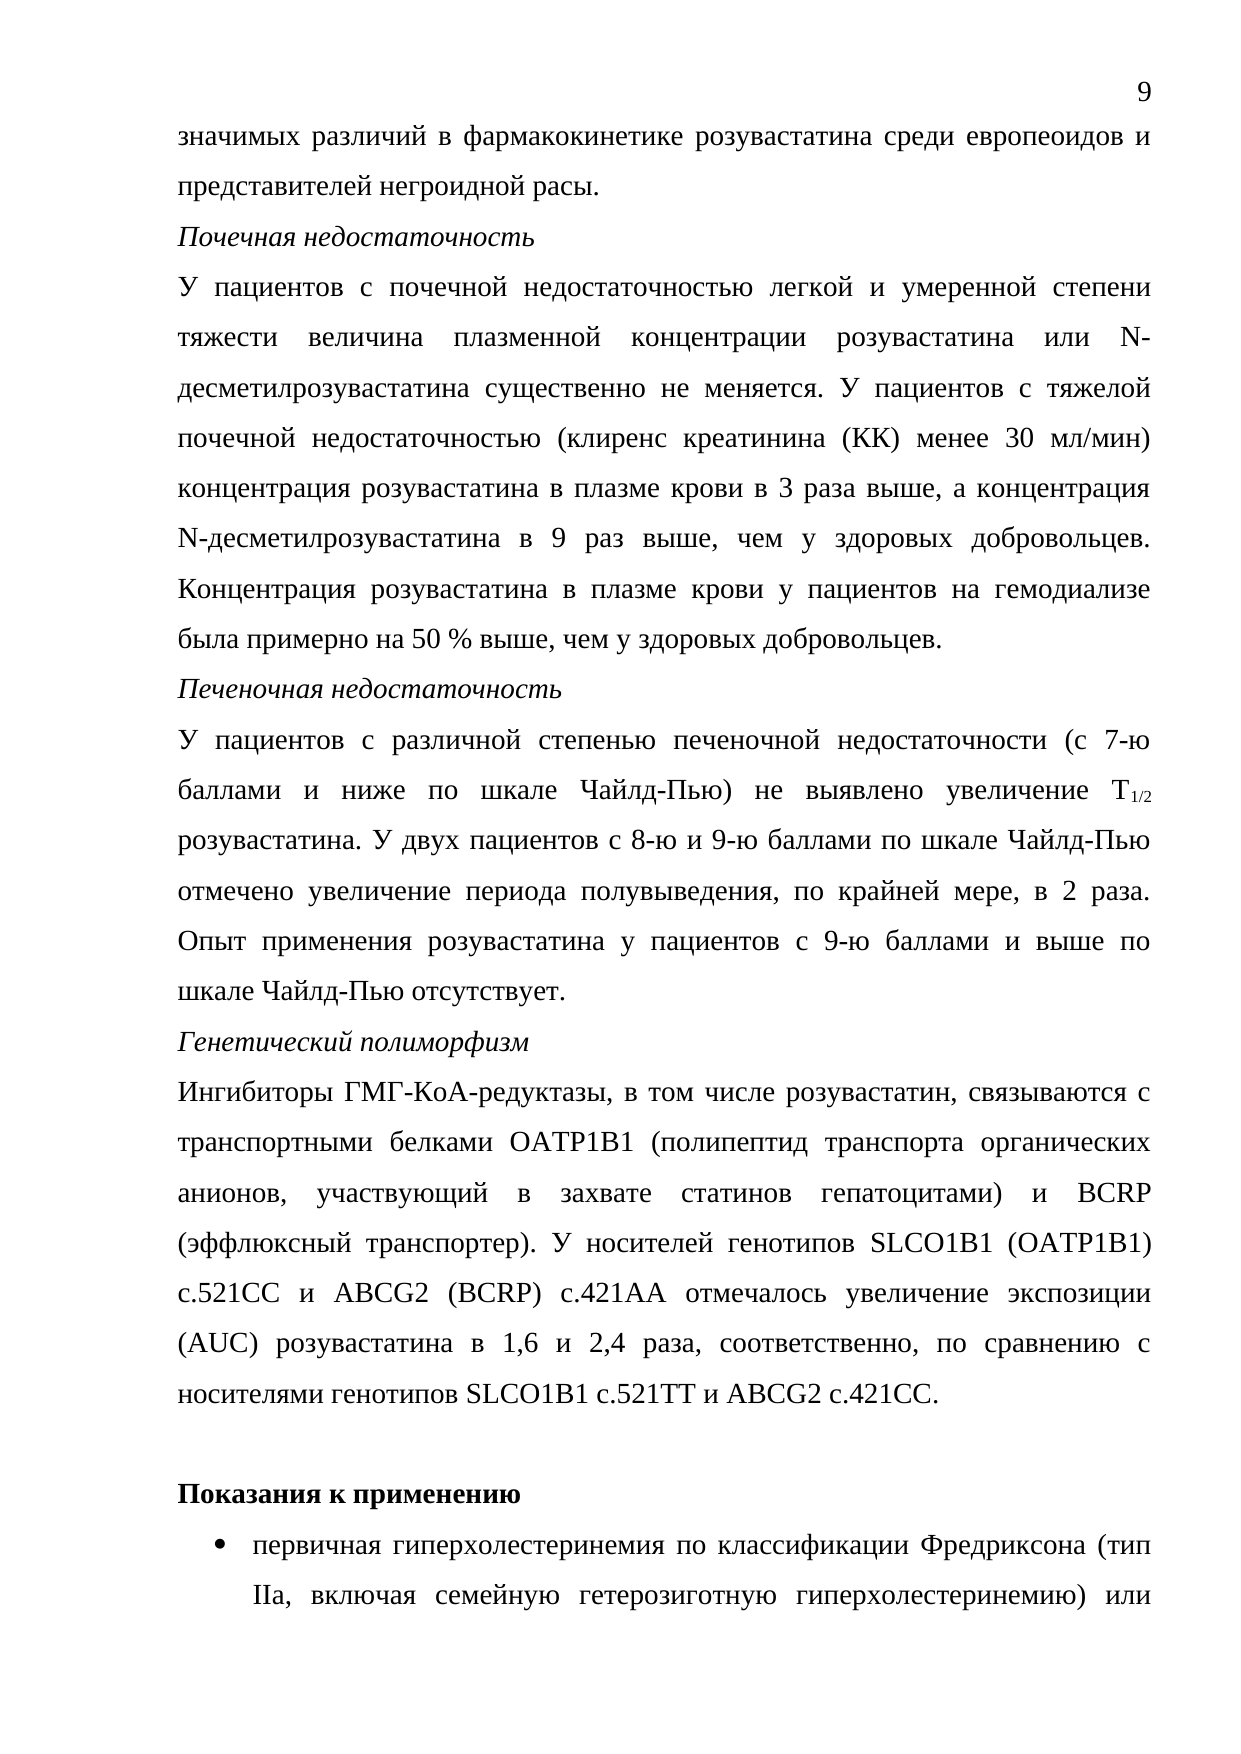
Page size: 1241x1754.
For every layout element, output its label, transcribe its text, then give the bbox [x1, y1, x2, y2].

text У пациентов с различной степенью печеночной недостаточности (с 7-ю баллами и ниже по шкале Чайлд-Пью) не выявлено увеличение Т1/2 розувастатина. У двух пациентов с 8-ю и 9-ю баллами по шкале Чайлд-Пью отмечено увеличение периода полувыведения, по крайней мере, в 2 раза. Опыт применения розувастатина у пациентов с 9-ю баллами и выше по шкале Чайлд-Пью отсутствует. [177, 722, 1152, 1007]
text Генетический полиморфизм [177, 1024, 1152, 1057]
text Ингибиторы ГМГ-КоА-редуктазы, в том числе розувастатин, связываются с транспортными белками ОАТР1В1 (полипептид транспорта органических анионов, участвующий в захвате статинов гепатоцитами) и BCRP (эффлюксный транспортер). У носителей генотипов SLCO1B1 (OATP1B1) с.521СС и ABCG2 (BCRP) с.421AA отмечалось увеличение экспозиции (AUC) розувастатина в 1,6 и 2,4 раза, соответственно, по сравнению с носителями генотипов SLCO1B1 с.521TT и ABCG2 с.421СС. [177, 1074, 1152, 1409]
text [177, 118, 1152, 202]
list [215, 1527, 1152, 1611]
text Почечная недостаточность [177, 219, 1152, 252]
text У пациентов с почечной недостаточностью легкой и умеренной степени тяжести величина плазменной концентрации розувастатина или N-десметилрозувастатина существенно не меняется. У пациентов с тяжелой почечной недостаточностью (клиренс креатинина (КК) менее 30 мл/мин) концентрация розувастатина в плазме крови в 3 раза выше, а концентрация N-десметилрозувастатина в 9 раз выше, чем у здоровых добровольцев. Концентрация розувастатина в плазме крови у пациентов на гемодиализе была примерно на 50 % выше, чем у здоровых добровольцев. [177, 269, 1152, 655]
text Показания к применению [177, 1477, 1152, 1510]
text Печеночная недостаточность [177, 672, 1152, 705]
